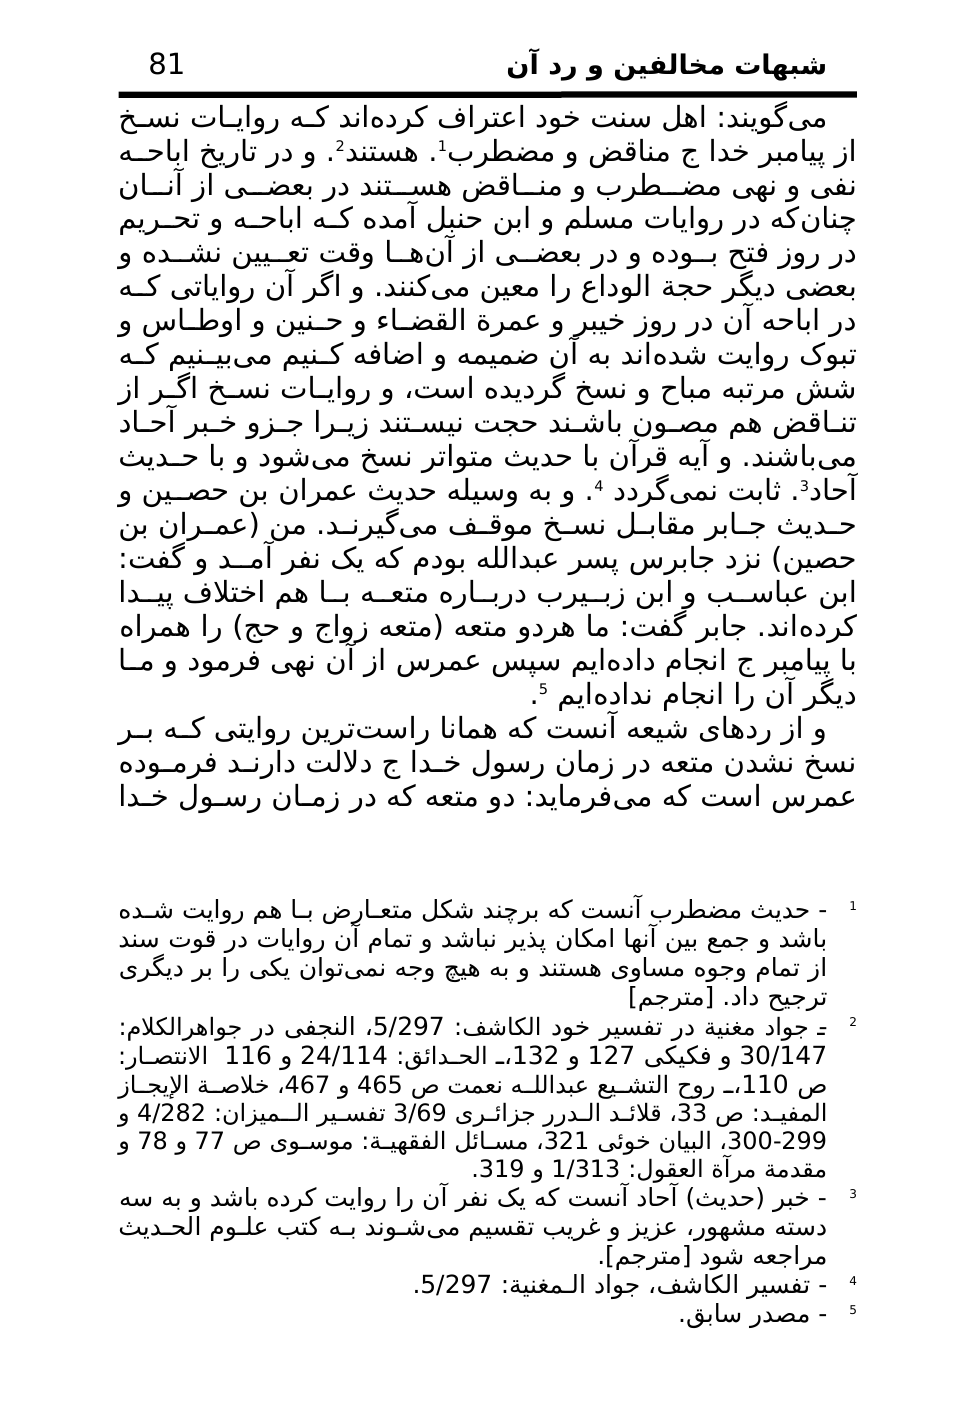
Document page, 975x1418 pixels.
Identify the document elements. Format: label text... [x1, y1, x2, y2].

text و از ردهای شیعه آنست که همانا راست‌ترین روایتی که بر نسخ نشدن متعه در زمان رسول خدا ج دلالت دارند فرموده عمرس است که می‌فرماید: دو متعه که در زمان رسول خدا ج بود و من از آن‌ها نهی می‌کنم و کسی آن را انجام بدهد معاقبه‌اش می‌کنم متعه حج و متعه زنان. [118, 711, 857, 813]
text می‌گویند: اهل سنت خود اعتراف کرده‌اند که روایات نسخ از پیامبر خدا ج مناقض و مضطرب. هستند. و در تاریخ اباحه نفی و نهی مضطرب و مناقض هستند در بعضی از آنان چنان‌که در روایات مسلم و ابن حنبل آمده که اباحه و تحریم در روز فتح بوده و در بعضی از آن‌ها وقت تعیین نشده و بعضی دیگر حجة ‌الوداع را معین می‌کنند. و اگر آن روایاتی که در اباحه آن در روز خیبر و عمرة القضاء و حنین و اوطاس و تبوک روایت شده‌اند به آن ضمیمه و اضافه کنیم می‌بینیم که شش مرتبه مباح و نسخ گردیده است، و روایات نسخ اگر از تناقض هم مصون باشند حجت نیستند زیرا جزو خبر آحاد می‌باشند. و آیه قرآن با حدیث متواتر نسخ می‌شود و با حدیث آحاد. ثابت نمی‌گردد . و به وسیله حدیث عمران ‌بن حصین و حدیث جابر مقابل نسخ موقف می‌گیرند. من (عمران ‌بن حصین) نزد جابرس پسر عبدالله بودم که یک نفر آمد و گفت: ابن عباسب و ابن زبیرب درباره متعه با هم اختلاف پیدا کرده‌اند. جابر گفت: ما هردو متعه (متعه زواج و حج) را همراه با پیامبر ج انجام داده‌ایم سپس عمرس از آن نهی فرمود و ما دیگر آن را انجام نداده‌ایم . [118, 100, 857, 711]
